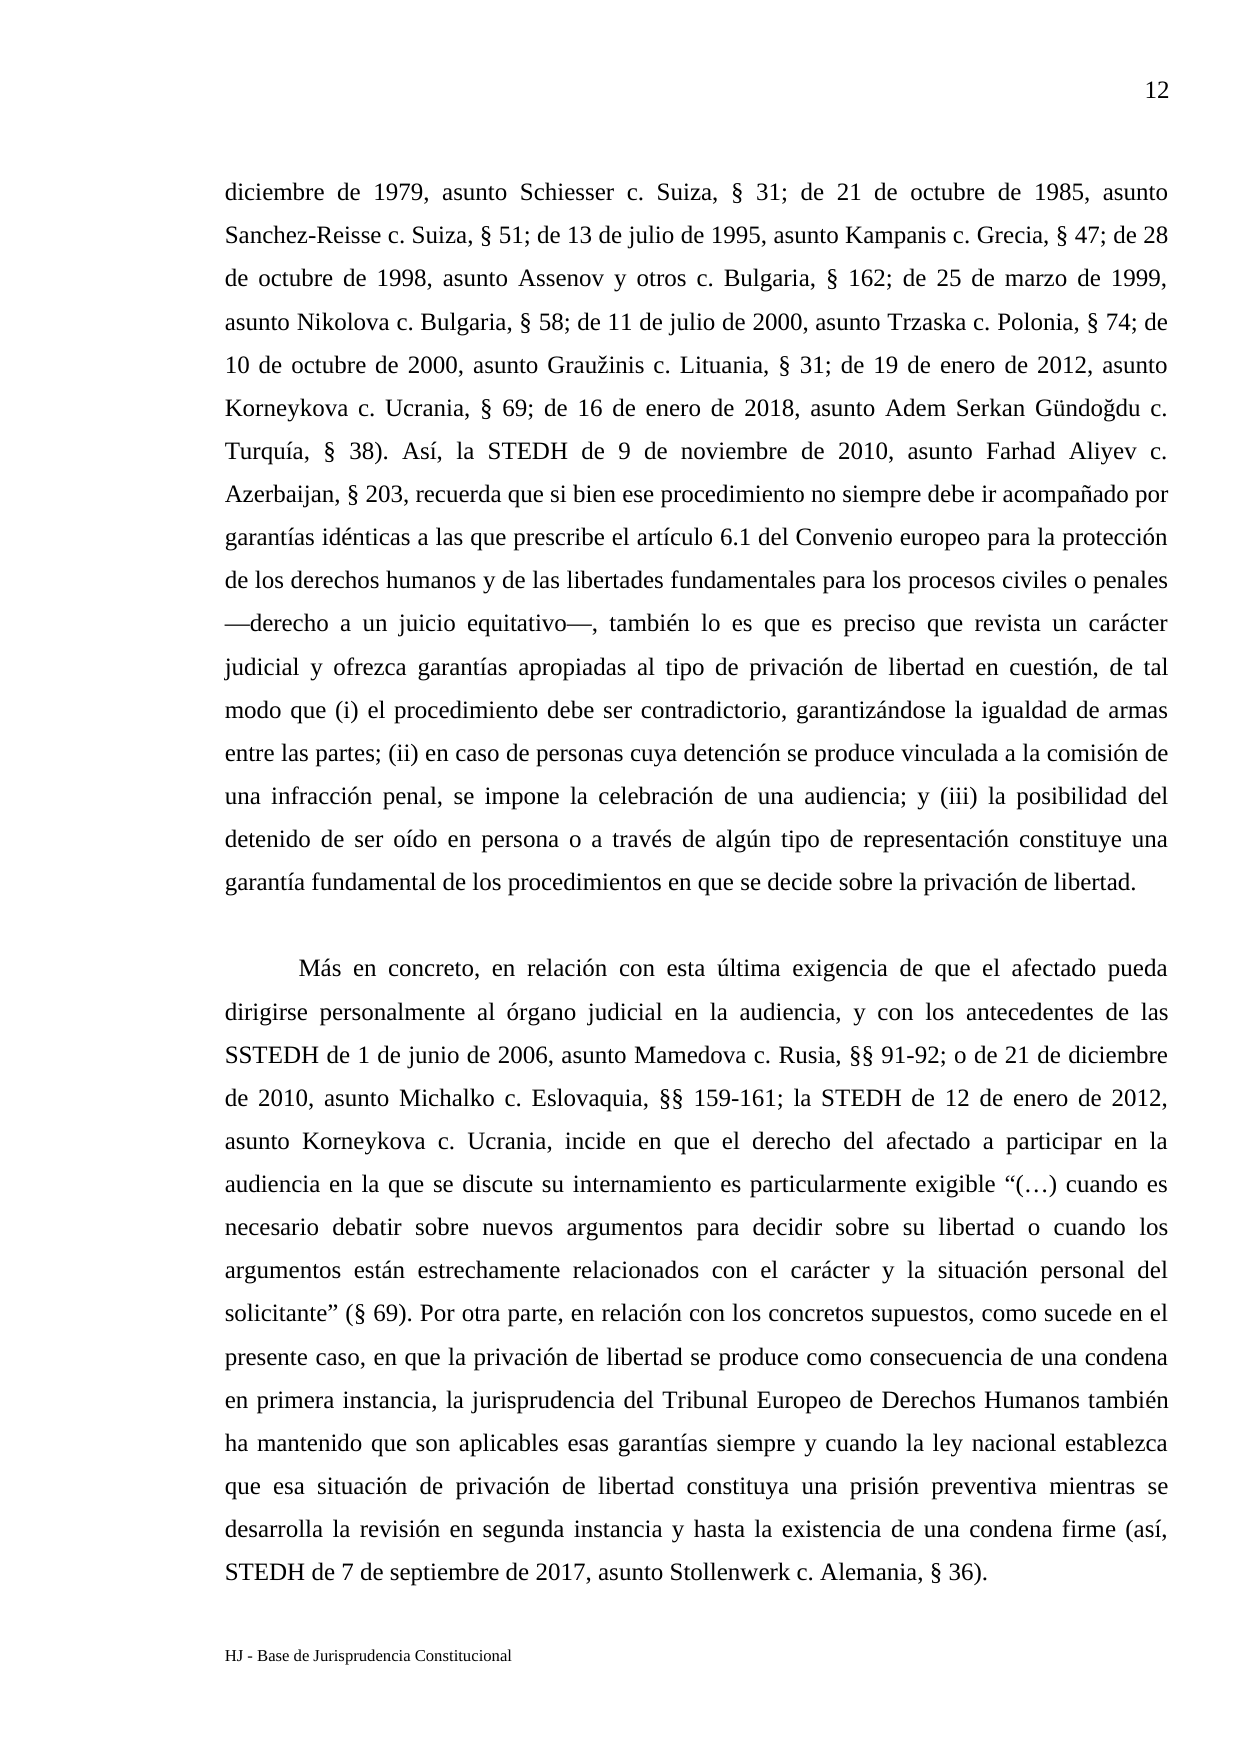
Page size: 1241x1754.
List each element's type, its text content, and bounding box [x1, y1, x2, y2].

text Más en concreto, en relación con esta última exigencia de que el afectado pueda dirigirse personalmente al órgano judicial en la audiencia, y con los antecedentes de las SSTEDH de 1 de junio de 2006, asunto Mamedova c. Rusia, §§ 91-92; o de 21 de diciembre de 2010, asunto Michalko c. Eslovaquia, §§ 159-161; la STEDH de 12 de enero de 2012, asunto Korneykova c. Ucrania, incide en que el derecho del afectado a participar en la audiencia en la que se discute su internamiento es particularmente exigible “(…) cuando es necesario debatir sobre nuevos argumentos para decidir sobre su libertad o cuando los argumentos están estrechamente relacionados con el carácter y la situación personal del solicitante” (§ 69). Por otra parte, en relación con los concretos supuestos, como sucede en el presente caso, en que la privación de libertad se produce como consecuencia de una condena en primera instancia, la jurisprudencia del Tribunal Europeo de Derechos Humanos también ha mantenido que son aplicables esas garantías siempre y cuando la ley nacional establezca que esa situación de privación de libertad constituya una prisión preventiva mientras se desarrolla la revisión en segunda instancia y hasta la existencia de una condena firme (así, STEDH de 7 de septiembre de 2017, asunto Stollenwerk c. Alemania, § 36). [224, 953, 1169, 1586]
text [224, 177, 1169, 896]
